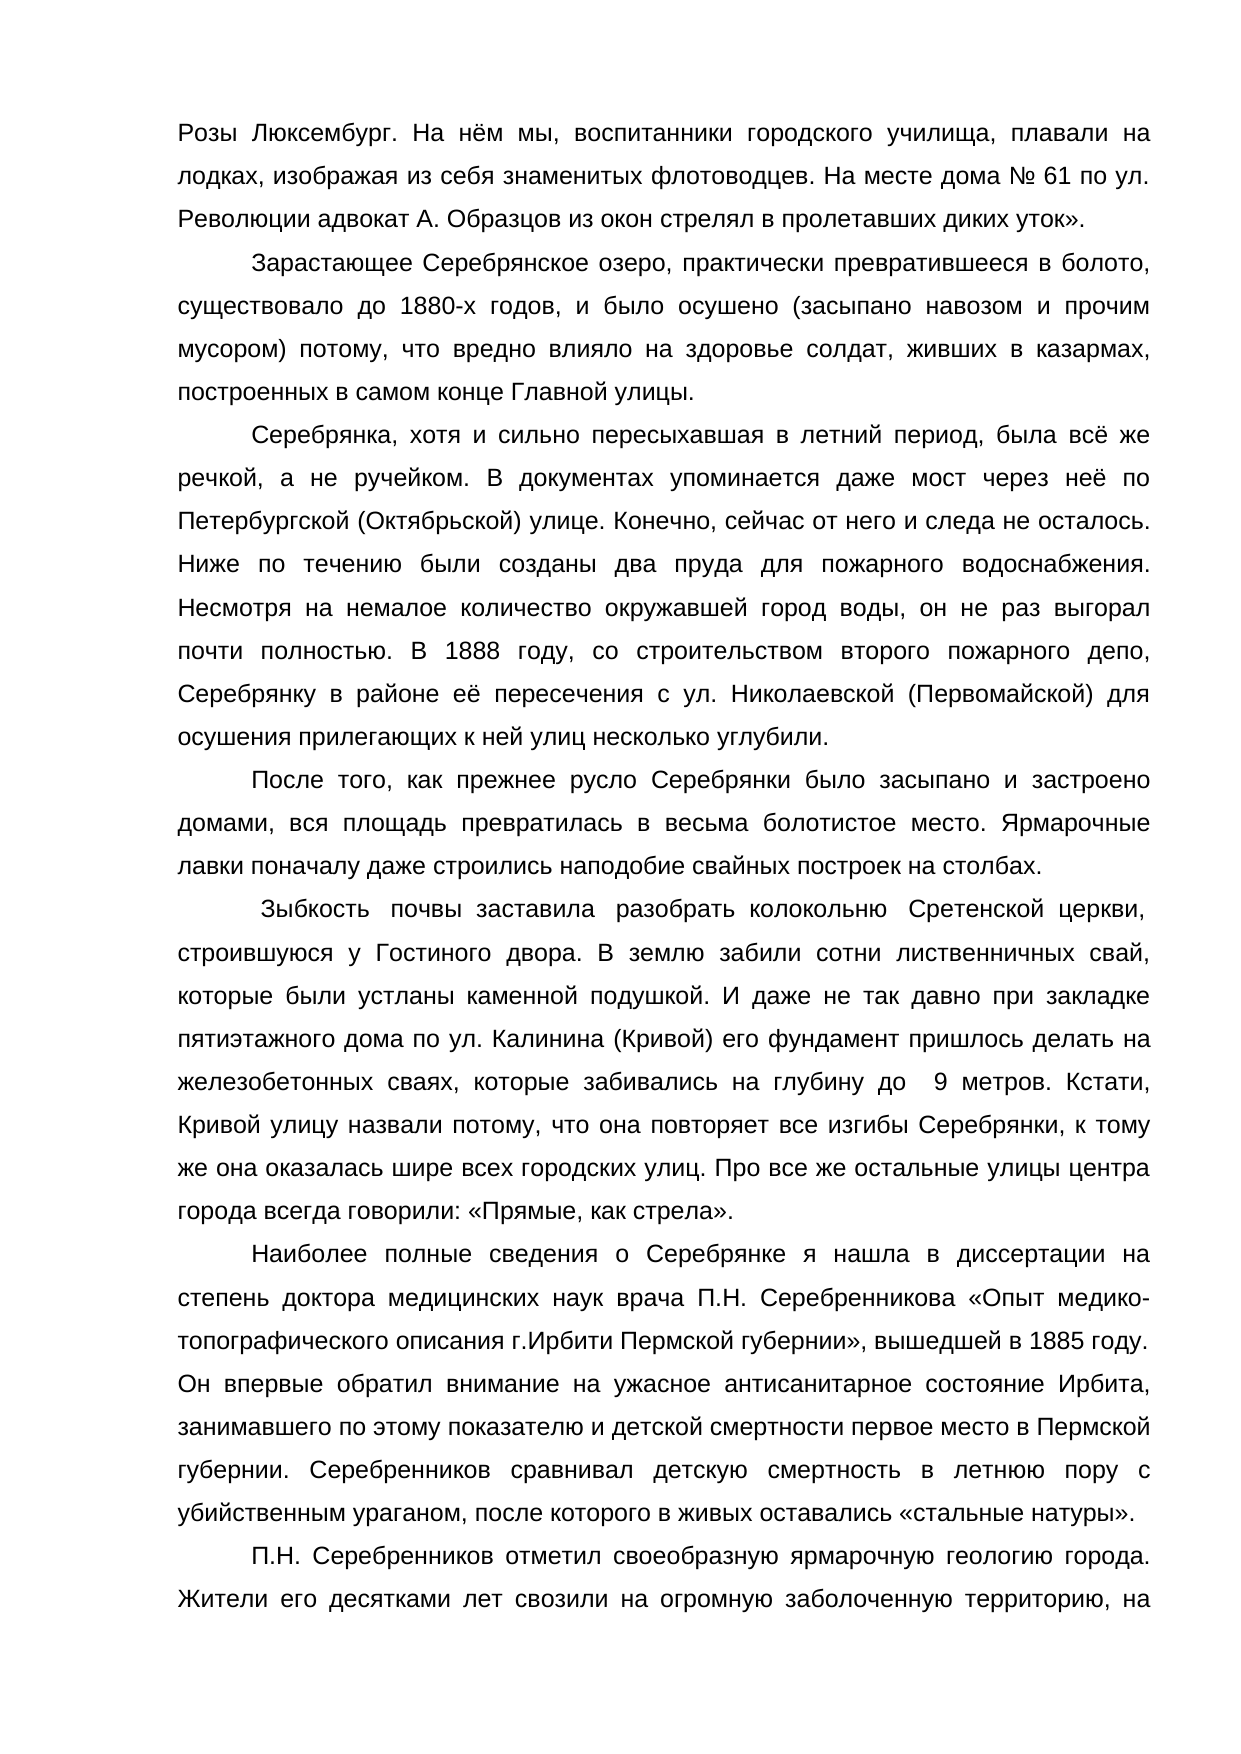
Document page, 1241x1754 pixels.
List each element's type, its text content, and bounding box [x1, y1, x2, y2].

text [177, 118, 1152, 233]
text строившуюся у Гостиного двора. В землю забили сотни лиственничных свай, которые были устланы каменной подушкой. И даже не так давно при закладке пятиэтажного дома по ул. Калинина (Кривой) его фундамент пришлось делать на железобетонных сваях, которые забивались на глубину до . Кстати, Кривой улицу назвали потому, что она повторяет все изгибы Серебрянки, к тому же она оказалась шире всех городских улиц. Про все же остальные улицы центра города всегда говорили: «Прямые, как стрела». [177, 937, 1152, 1225]
text Серебрянка, хотя и сильно пересыхавшая в летний период, была всё же речкой, а не ручейком. В документах упоминается даже мост через неё по Петербургской (Октябрьской) улице. Конечно, сейчас от него и следа не осталось. Ниже по течению были созданы два пруда для пожарного водоснабжения. Несмотря на немалое количество окружавшей город воды, он не раз выгорал почти полностью. В 1888 году, со строительством второго пожарного депо, Серебрянку в районе её пересечения с ул. Николаевской (Первомайской) для осушения прилегающих к ней улиц несколько углубили. [177, 420, 1152, 751]
text Он впервые обратил внимание на ужасное антисанитарное состояние Ирбита, занимавшего по этому показателю и детской смертности первое место в Пермской губернии. Серебренников сравнивал детскую смертность в летнюю пору с убийственным ураганом, после которого в живых оставались «стальные натуры». [177, 1369, 1152, 1527]
text Зыбкость почвы заставила разобрать колокольню Сретенской церкви, [177, 894, 1152, 923]
text Зарастающее Серебрянское озеро, практически превратившееся в болото, существовало до 1880-х годов, и было осушено (засыпано навозом и прочим мусором) потому, что вредно влияло на здоровье солдат, живших в казармах, построенных в самом конце Главной улицы. [177, 247, 1152, 406]
text После того, как прежнее русло Серебрянки было засыпано и застроено домами, вся площадь превратилась в весьма болотистое место. Ярмарочные лавки поначалу даже строились наподобие свайных построек на столбах. [177, 765, 1152, 880]
text Наиболее полные сведения о Серебрянке я нашла в диссертации на степень доктора медицинских наук врача П.Н. Серебренникова «Опыт медико-топографического описания г.Ирбити Пермской губернии», вышедшей в 1885 году. [177, 1239, 1152, 1354]
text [177, 1541, 1152, 1613]
